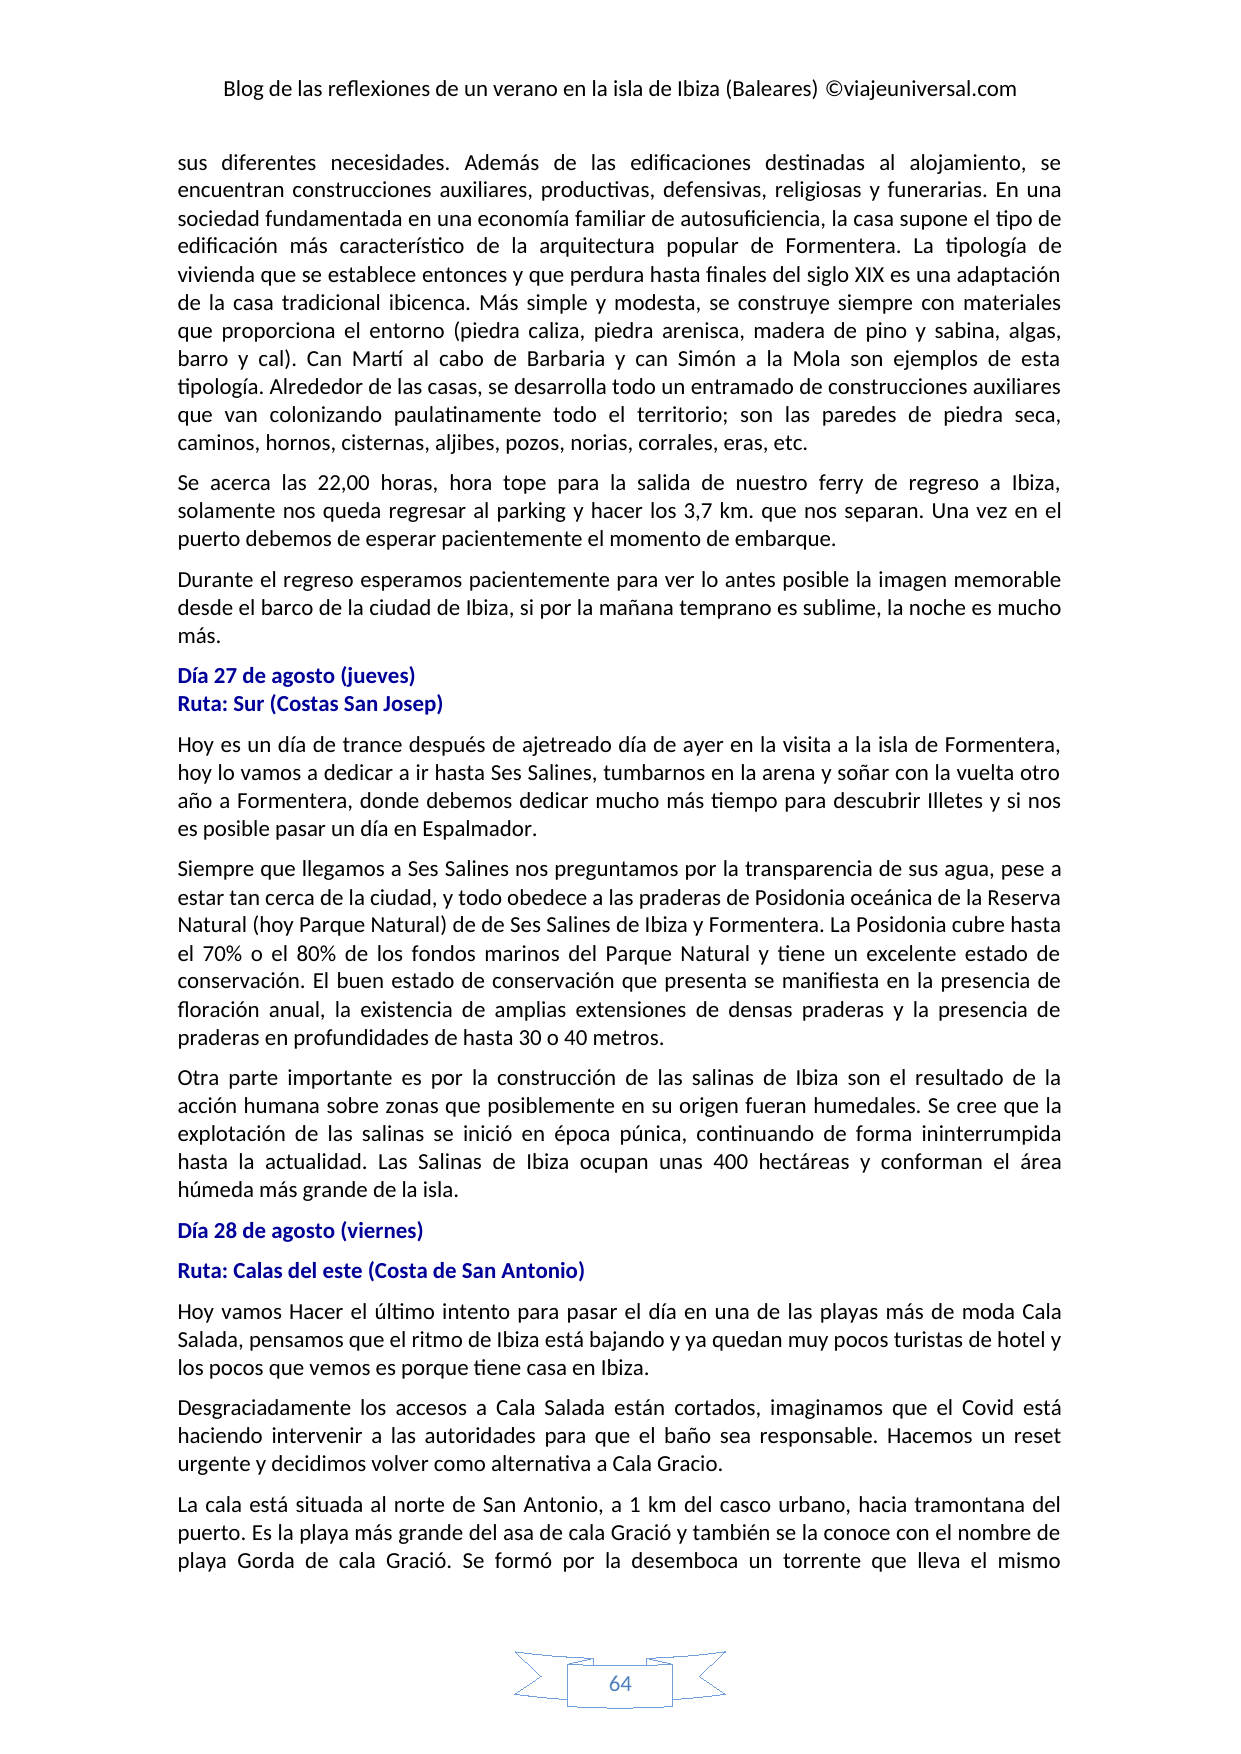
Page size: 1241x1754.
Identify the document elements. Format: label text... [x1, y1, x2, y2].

text Se acerca las 22,00 horas, hora tope para la salida de nuestro ferry de regreso a Ibiza, solamente nos queda regresar al parking y hacer los 3,7 km. que nos separan. Una vez en el puerto debemos de esperar pacientemente el momento de embarque. [177, 468, 1063, 552]
text Otra parte importante es por la construcción de las salinas de Ibiza son el resultado de la acción humana sobre zonas que posiblemente en su origen fueran humedales. Se cree que la explotación de las salinas se inició en época púnica, continuando de forma ininterrumpida hasta la actualidad. Las Salinas de Ibiza ocupan unas 400 hectáreas y conforman el área húmeda más grande de la isla. [177, 1063, 1063, 1203]
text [177, 148, 1063, 456]
text Durante el regreso esperamos pacientemente para ver lo antes posible la imagen memorable desde el barco de la ciudad de Ibiza, si por la mañana temprano es sublime, la noche es mucho más. [177, 565, 1063, 649]
text Día 28 de agosto (viernes) [177, 1216, 1063, 1244]
text Día 27 de agosto (jueves) [177, 661, 1063, 689]
text Hoy vamos Hacer el último intento para pasar el día en una de las playas más de moda Cala Salada, pensamos que el ritmo de Ibiza está bajando y ya quedan muy pocos turistas de hotel y los pocos que vemos es porque tiene casa en Ibiza. [177, 1297, 1063, 1381]
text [177, 1490, 1063, 1574]
text Desgraciadamente los accesos a Cala Salada están cortados, imaginamos que el Covid está haciendo intervenir a las autoridades para que el baño sea responsable. Hacemos un reset urgente y decidimos volver como alternativa a Cala Gracio. [177, 1393, 1063, 1477]
text Ruta: Sur (Costas San Josep) [177, 689, 1063, 717]
text Siempre que llegamos a Ses Salines nos preguntamos por la transparencia de sus agua, pese a estar tan cerca de la ciudad, y todo obedece a las praderas de Posidonia oceánica de la Reserva Natural (hoy Parque Natural) de de Ses Salines de Ibiza y Formentera. La Posidonia cubre hasta el 70% o el 80% de los fondos marinos del Parque Natural y tiene un excelente estado de conservación. El buen estado de conservación que presenta se manifiesta en la presencia de floración anual, la existencia de amplias extensiones de densas praderas y la presencia de praderas en profundidades de hasta 30 o 40 metros. [177, 854, 1063, 1051]
text Ruta: Calas del este (Costa de San Antonio) [177, 1256, 1063, 1284]
text Hoy es un día de trance después de ajetreado día de ayer en la visita a la isla de Formentera, hoy lo vamos a dedicar a ir hasta Ses Salines, tumbarnos en la arena y soñar con la vuelta otro año a Formentera, donde debemos dedicar mucho más tiempo para descubrir Illetes y si nos es posible pasar un día en Espalmador. [177, 730, 1063, 842]
